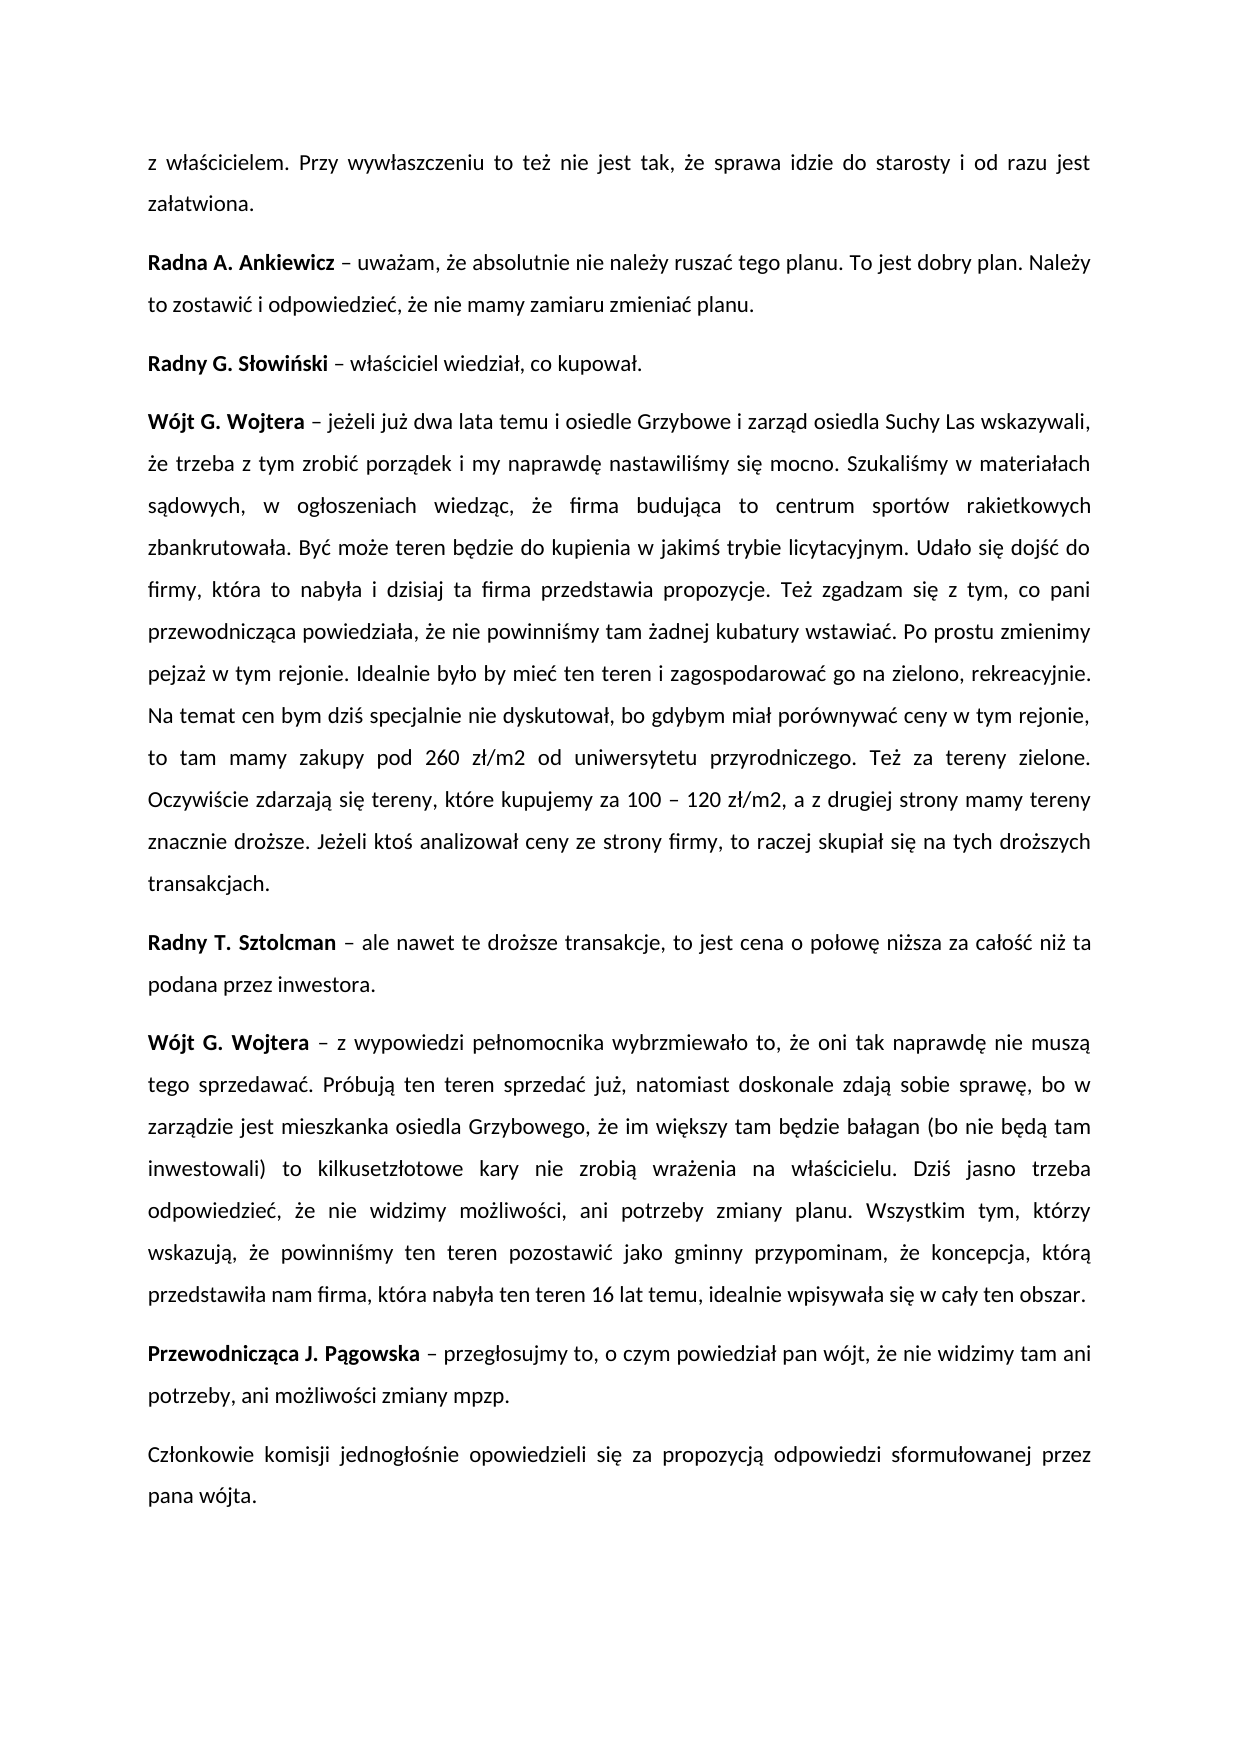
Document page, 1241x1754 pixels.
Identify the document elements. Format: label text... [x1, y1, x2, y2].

text Wójt G. Wojtera – jeżeli już dwa lata temu i osiedle Grzybowe i zarząd osiedla Suchy Las wskazywali, że trzeba z tym zrobić porządek i my naprawdę nastawiliśmy się mocno. Szukaliśmy w materiałach sądowych, w ogłoszeniach wiedząc, że firma budująca to centrum sportów rakietkowych zbankrutowała. Być może teren będzie do kupienia w jakimś trybie licytacyjnym. Udało się dojść do firmy, która to nabyła i dzisiaj ta firma przedstawia propozycje. Też zgadzam się z tym, co pani przewodnicząca powiedziała, że nie powinniśmy tam żadnej kubatury wstawiać. Po prostu zmienimy pejzaż w tym rejonie. Idealnie było by mieć ten teren i zagospodarować go na zielono, rekreacyjnie. Na temat cen bym dziś specjalnie nie dyskutował, bo gdybym miał porównywać ceny w tym rejonie, to tam mamy zakupy pod 260 zł/m2 od uniwersytetu przyrodniczego. Też za tereny zielone. Oczywiście zdarzają się tereny, które kupujemy za 100 – 120 zł/m2, a z drugiej strony mamy tereny znacznie droższe. Jeżeli ktoś analizował ceny ze strony firmy, to raczej skupiał się na tych droższych transakcjach. [148, 407, 1093, 897]
text Przewodnicząca J. Pągowska – przegłosujmy to, o czym powiedział pan wójt, że nie widzimy tam ani potrzeby, ani możliwości zmiany mpzp. [148, 1339, 1093, 1409]
text Członkowie komisji jednogłośnie opowiedzieli się za propozycją odpowiedzi sformułowanej przez pana wójta. [148, 1440, 1093, 1510]
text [148, 148, 1093, 218]
text Wójt G. Wojtera – z wypowiedzi pełnomocnika wybrzmiewało to, że oni tak naprawdę nie muszą tego sprzedawać. Próbują ten teren sprzedać już, natomiast doskonale zdają sobie sprawę, bo w zarządzie jest mieszkanka osiedla Grzybowego, że im większy tam będzie bałagan (bo nie będą tam inwestowali) to kilkusetzłotowe kary nie zrobią wrażenia na właścicielu. Dziś jasno trzeba odpowiedzieć, że nie widzimy możliwości, ani potrzeby zmiany planu. Wszystkim tym, którzy wskazują, że powinniśmy ten teren pozostawić jako gminny przypominam, że koncepcja, którą przedstawiła nam firma, która nabyła ten teren 16 lat temu, idealnie wpisywała się w cały ten obszar. [148, 1028, 1093, 1308]
text Radny G. Słowiński – właściciel wiedział, co kupował. [148, 349, 1093, 377]
text Radna A. Ankiewicz – uważam, że absolutnie nie należy ruszać tego planu. To jest dobry plan. Należy to zostawić i odpowiedzieć, że nie mamy zamiaru zmieniać planu. [148, 248, 1093, 318]
text Radny T. Sztolcman – ale nawet te droższe transakcje, to jest cena o połowę niższa za całość niż ta podana przez inwestora. [148, 928, 1093, 998]
